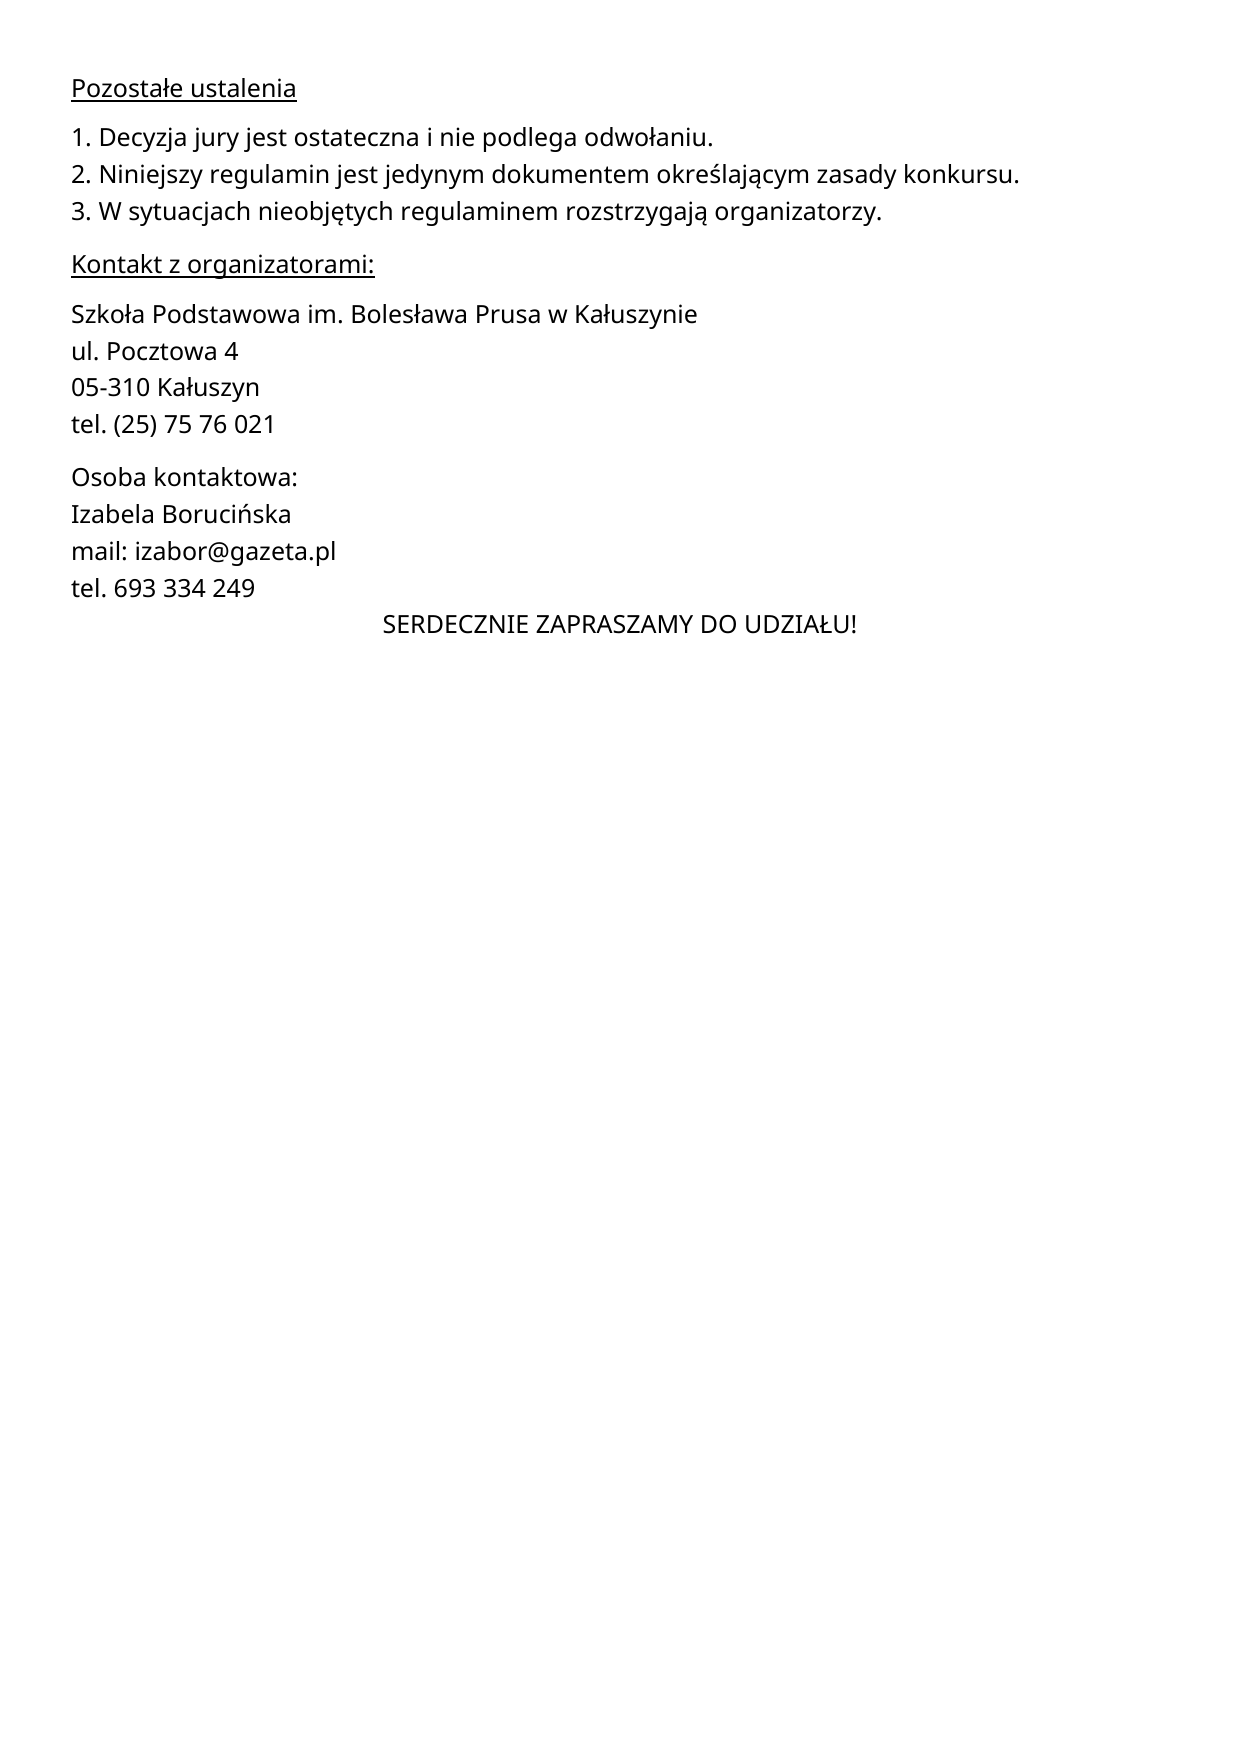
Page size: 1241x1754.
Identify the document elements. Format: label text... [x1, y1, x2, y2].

text 1. Decyzja jury jest ostateczna i nie podlega odwołaniu. 2. Niniejszy regulamin jest jedynym dokumentem określającym zasady konkursu. 3. W sytuacjach nieobjętych regulaminem rozstrzygają organizatorzy. [71, 120, 1169, 228]
text Izabela Borucińska mail: izabor@gazeta.pl tel. 693 334 249 [71, 497, 1169, 604]
text Szkoła Podstawowa im. Bolesława Prusa w Kałuszynie ul. Pocztowa 4 05-310 Kałuszyn tel. (25) 75 76 021 [71, 296, 1169, 441]
text Kontakt z organizatorami: [71, 247, 1169, 281]
text Pozostałe ustalenia [71, 71, 1169, 105]
text SERDECZNIE ZAPRASZAMY DO UDZIAŁU! [71, 607, 1169, 641]
text Osoba kontaktowa: [71, 460, 1169, 494]
